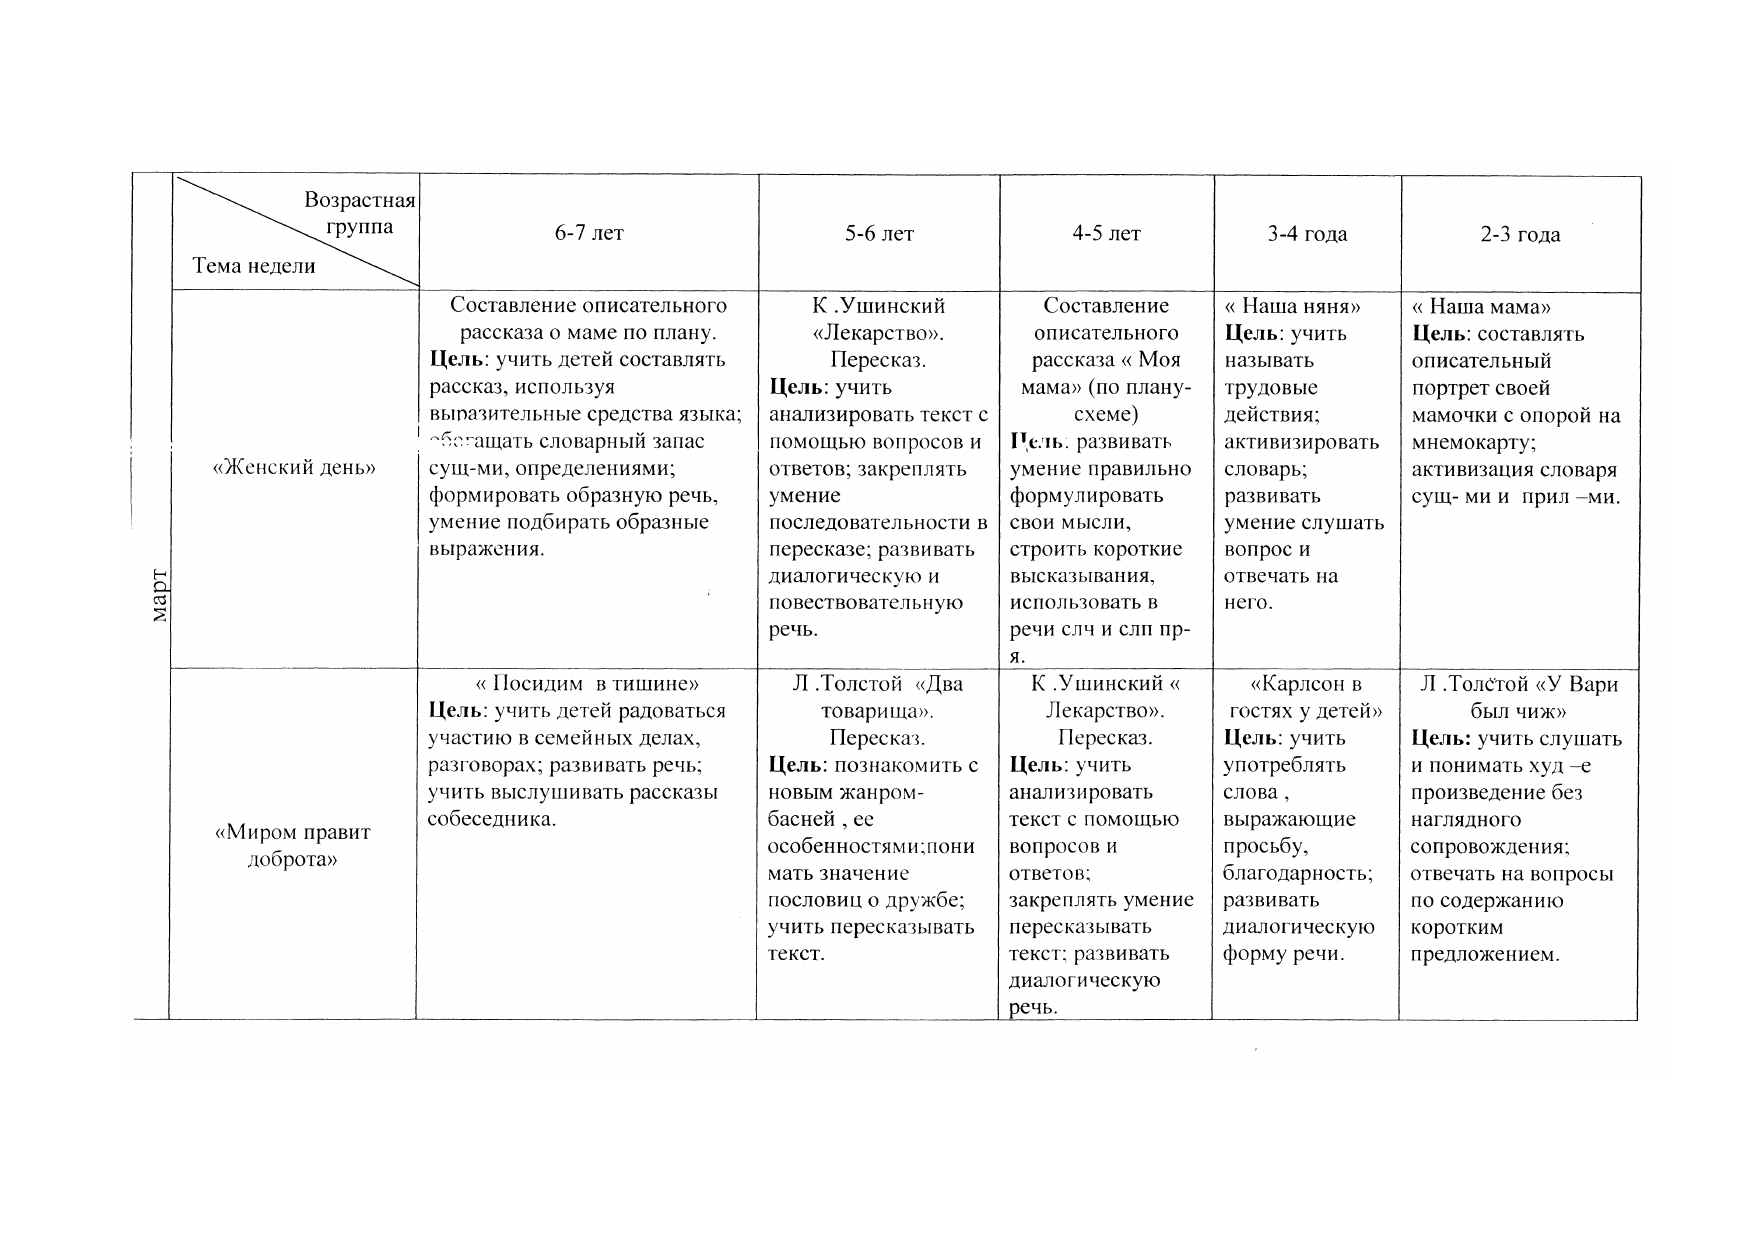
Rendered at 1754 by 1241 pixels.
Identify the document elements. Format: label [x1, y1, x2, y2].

picture [118, 162, 1672, 1081]
